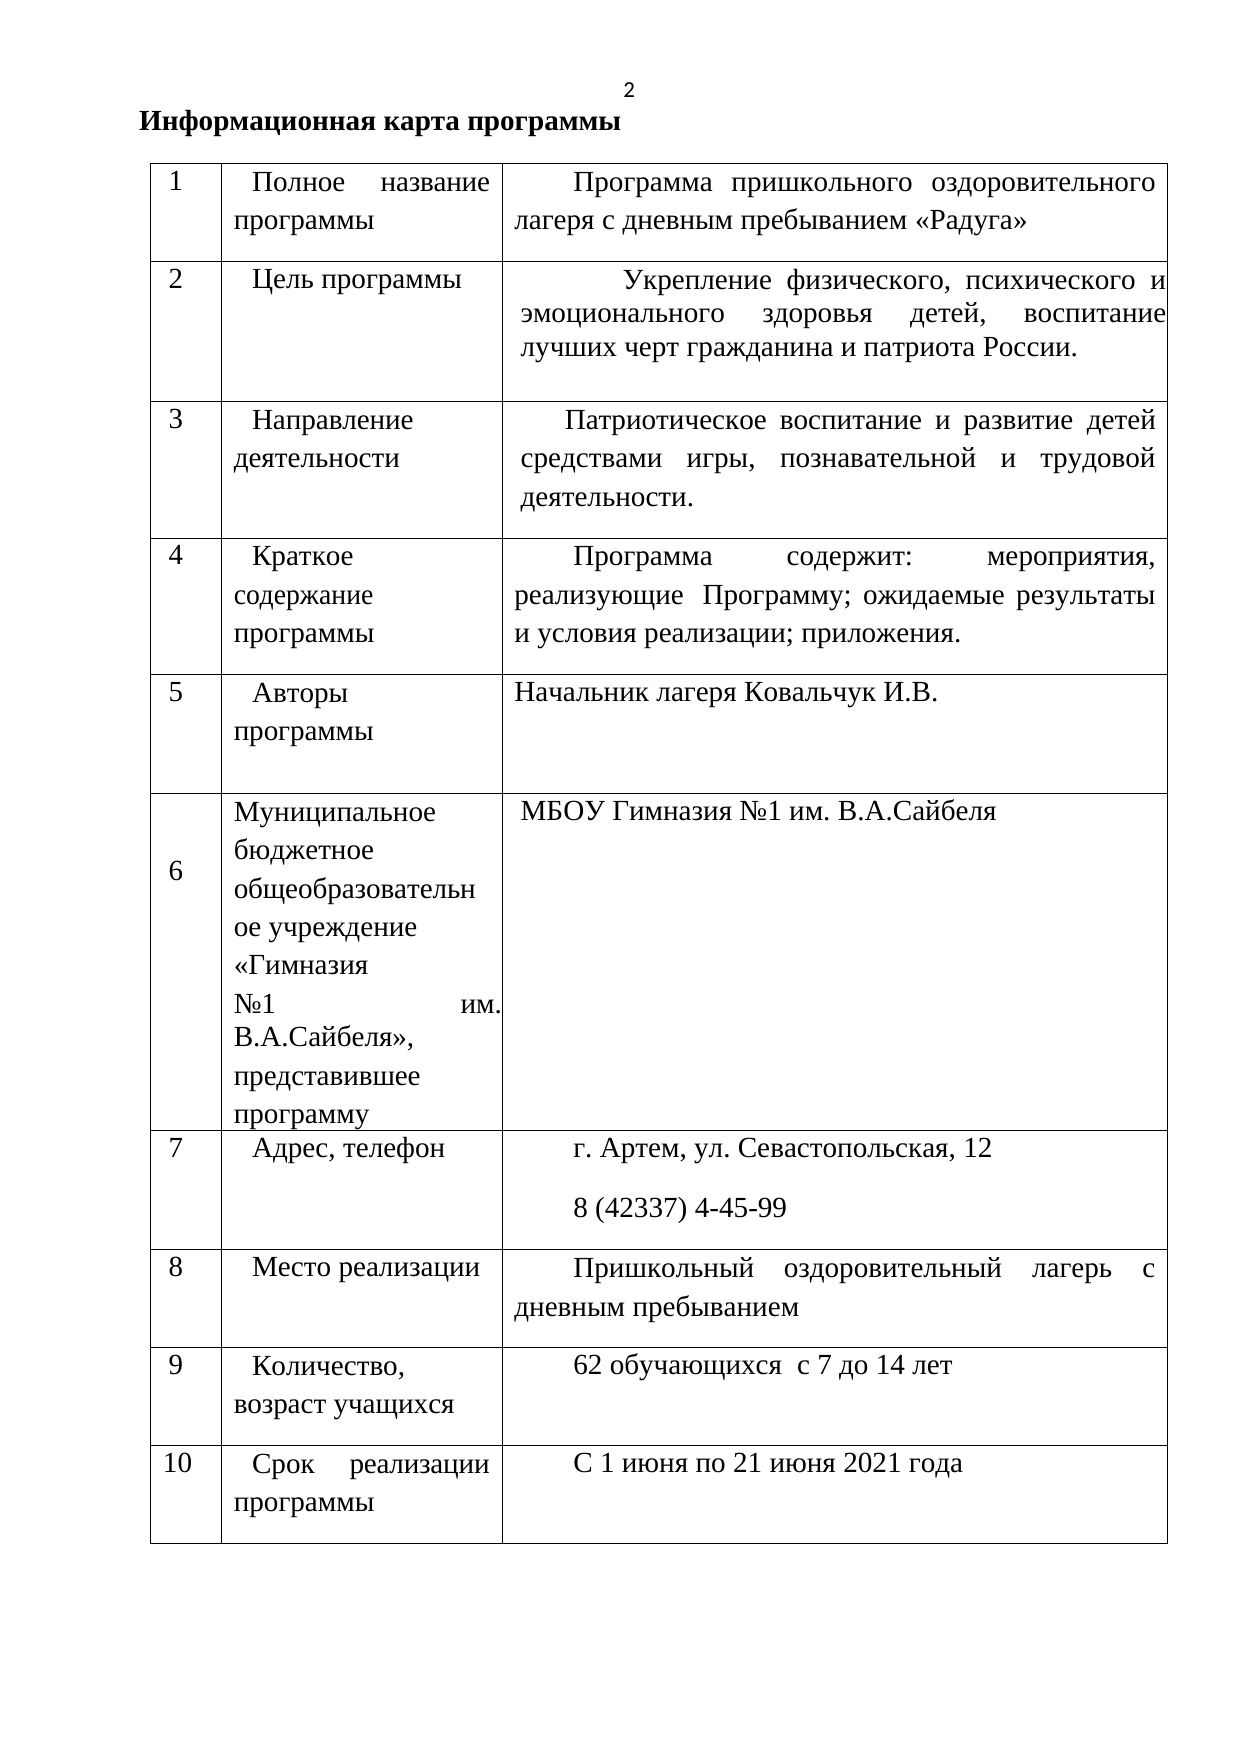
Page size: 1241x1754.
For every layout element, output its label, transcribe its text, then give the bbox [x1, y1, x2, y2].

subtitle Информационная карта программы [139, 103, 1063, 137]
table_cell Адрес, телефон [222, 1131, 502, 1249]
table_cell 7 [151, 1131, 221, 1249]
table_cell 8 [151, 1250, 221, 1347]
table_cell Авторы программы [222, 675, 502, 793]
table_cell 4 [151, 539, 221, 674]
table_header Полное название программы [222, 164, 502, 261]
table_cell Краткое содержание программы [222, 539, 502, 674]
table_cell 9 [151, 1348, 221, 1445]
table_cell 3 [151, 402, 221, 537]
table_cell Количество, возраст учащихся [222, 1348, 502, 1445]
table_cell Срок реализации программы [222, 1446, 502, 1543]
table_cell Направление деятельности [222, 402, 502, 537]
table_cell Место реализации [222, 1250, 502, 1347]
table_cell Программа содержит: мероприятия, реализующие Программу; ожидаемые результаты и условия реализации; приложения. [503, 539, 1167, 674]
table_cell Муниципальное бюджетное общеобразовательн ое учреждение «Гимназия №1 им. В.А.Сайбеля», представившее программу [222, 794, 502, 1130]
table_cell 10 [151, 1446, 221, 1543]
table_cell г. Артем, ул. Севастопольская, 12 8 (42337) 4-45-99 [503, 1131, 1167, 1249]
table_cell Цель программы [222, 262, 502, 401]
table_cell Укрепление физического, психического и эмоционального здоровья детей, воспитание лучших черт гражданина и патриота России. [503, 262, 1167, 401]
table_cell 62 обучающихся с 7 до 14 лет [503, 1348, 1167, 1445]
table_cell 2 [151, 262, 221, 401]
table_header 1 [151, 164, 221, 261]
table_cell С 1 июня по 21 июня 2021 года [503, 1446, 1167, 1543]
table_cell 5 [151, 675, 221, 793]
table_cell 6 [151, 794, 221, 1130]
table_cell Начальник лагеря Ковальчук И.В. [503, 675, 1167, 793]
table_cell Пришкольный оздоровительный лагерь с дневным пребыванием [503, 1250, 1167, 1347]
table_header Программа пришкольного оздоровительного лагеря с дневным пребыванием «Радуга» [503, 164, 1167, 261]
table_cell Патриотическое воспитание и развитие детей средствами игры, познавательной и трудовой деятельности. [503, 402, 1167, 537]
table_cell МБОУ Гимназия №1 им. В.А.Сайбеля [503, 794, 1167, 1130]
